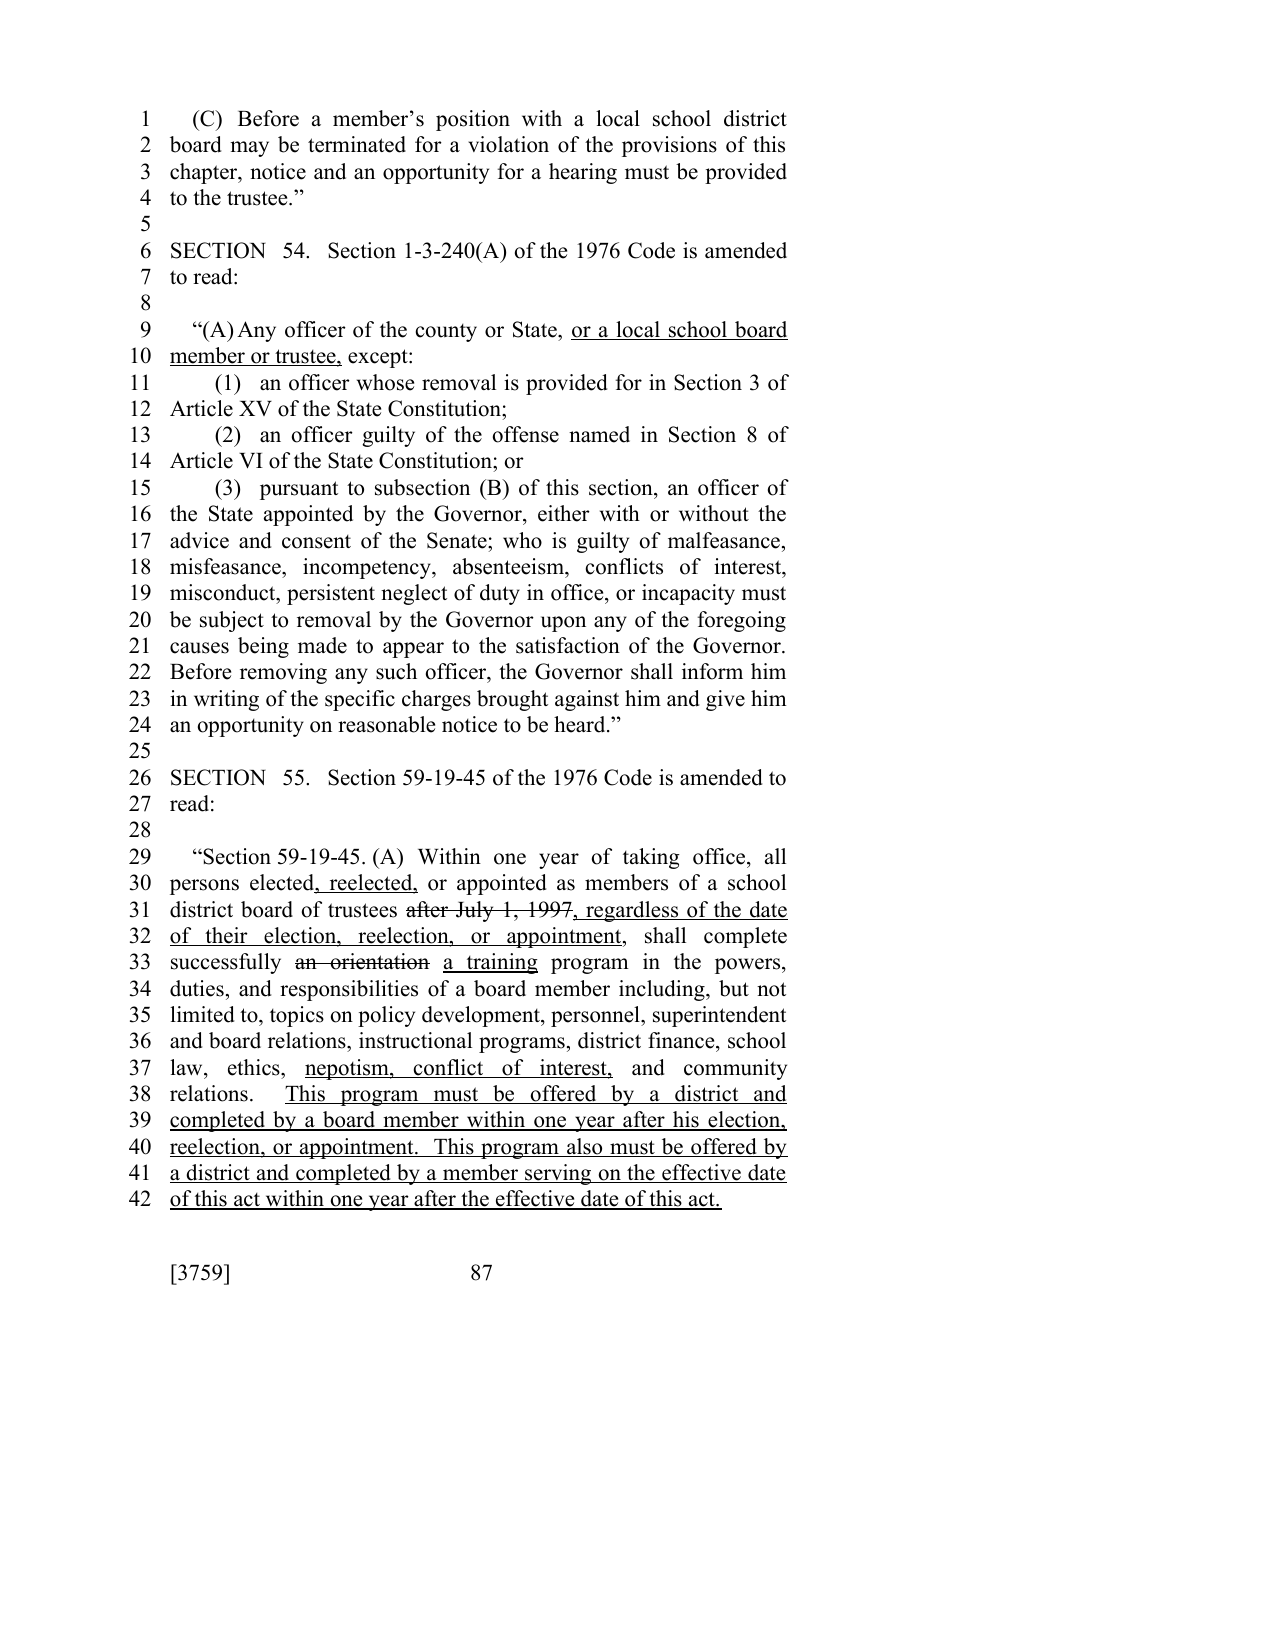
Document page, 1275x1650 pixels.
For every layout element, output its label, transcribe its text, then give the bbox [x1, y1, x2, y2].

text “(A) Any officer of the county or State, or a local school board member or trustee, except: [169, 316, 787, 368]
text SECTION 55. Section 59-19-45 of the 1976 Code is amended to read: [169, 764, 787, 817]
text (C) Before a member’s position with a local school district board may be terminated for a violation of the provisions of this chapter, notice and an opportunity for a hearing must be provided to the trustee.” [169, 105, 787, 210]
text (1) an officer whose removal is provided for in Section 3 of Article XV of the State Constitution; [169, 368, 787, 421]
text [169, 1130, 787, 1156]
text SECTION 54. Section 1-3-240(A) of the 1976 Code is amended to read: [169, 237, 787, 289]
text (3) pursuant to subsection (B) of this section, an officer of the State appointed by the Governor, either with or without the advice and consent of the Senate; who is guilty of malfeasance, misfeasance, incompetency, absenteeism, conflicts of interest, misconduct, persistent neglect of duty in office, or incapacity must be subject to removal by the Governor upon any of the foregoing causes being made to appear to the satisfaction of the Governor. Before removing any such officer, the Governor shall inform him in writing of the specific charges brought against him and give him an opportunity on reasonable notice to be heard.” [169, 474, 787, 737]
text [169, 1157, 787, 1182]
text (2) an officer guilty of the offense named in Section 8 of Article VI of the State Constitution; or [169, 421, 787, 474]
text “Section 59-19-45. (A) Within one year of taking office, all persons elected, reelected, or appointed as members of a school district board of trustees after July 1, 1997, regardless of the date of their election, reelection, or appointment, shall complete successfully an orientation a training program in the powers, duties, and responsibilities of a board member including, but not limited to, topics on policy development, personnel, superintendent and board relations, instructional programs, district finance, school law, ethics, nepotism, conflict of interest, and community relations. This program must be offered by a district and completed by a board member within one year after his election, reelection, or appointment. This program also must be offered by a district and completed by a member serving on the effective date of this act within one year after the effective date of this act. [169, 843, 787, 1129]
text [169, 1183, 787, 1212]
